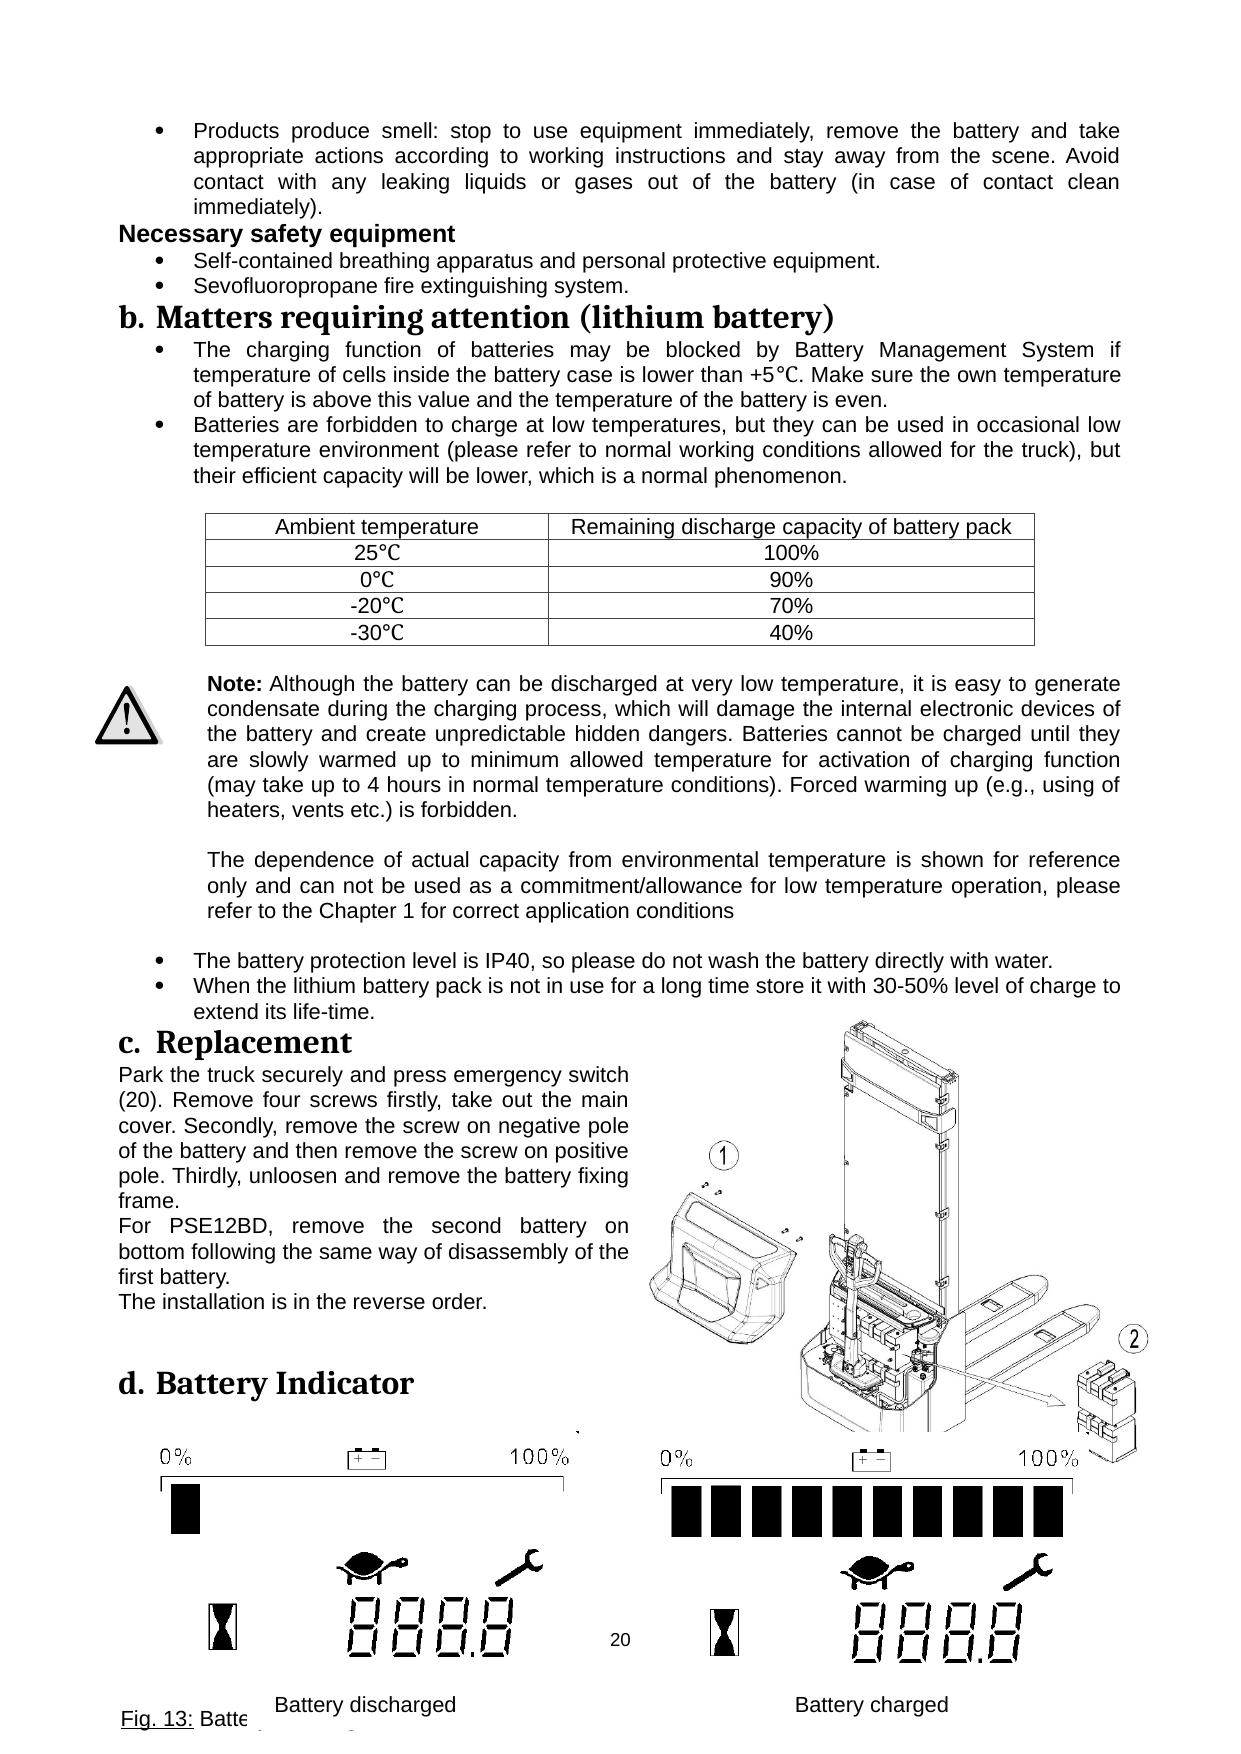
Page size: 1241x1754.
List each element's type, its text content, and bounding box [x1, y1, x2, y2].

text For PSE12BD, remove the second battery on bottom following the same way of disassembly of the first battery. [118, 1213, 648, 1289]
text Park the truck securely and press emergency switch (20). Remove four screws firstly, take out the main cover. Secondly, remove the screw on negative pole of the battery and then remove the screw on positive pole. Thirdly, unloosen and remove the battery fixing frame. [118, 1062, 648, 1213]
list Self-contained breathing apparatus and personal protective equipment. [156, 248, 1122, 273]
text The dependence of actual capacity from environmental temperature is shown for reference only and can not be used as a commitment/allowance for low temperature operation, please refer to the Chapter 1 for correct application conditions [207, 847, 1122, 923]
text Replacement [118, 1024, 648, 1062]
table_cell -30℃ [206, 619, 548, 645]
list Batteries are forbidden to charge at low temperatures, but they can be used in occasional low temperature environment (please refer to normal working conditions allowed for the truck), but their efficient capacity will be lower, which is a normal phenomenon. [156, 412, 1122, 488]
text Battery Indicator [118, 1365, 648, 1403]
list The charging function of batteries may be blocked by Battery Management System if temperature of cells inside the battery case is lower than +5℃. Make sure the own temperature of battery is above this value and the temperature of the battery is even. [156, 336, 1122, 412]
table_header Remaining discharge capacity of battery pack [549, 514, 1034, 539]
text The installation is in the reverse order. [118, 1289, 648, 1314]
table_cell 70% [549, 593, 1034, 618]
table_cell 90% [549, 567, 1034, 592]
table_cell -20℃ [206, 593, 548, 618]
text Necessary safety equipment [118, 219, 1122, 248]
text Note: Although the battery can be discharged at very low temperature, it is easy to generate condensate during the charging process, which will damage the internal electronic devices of the battery and create unpredictable hidden dangers. Batteries cannot be charged until they are slowly warmed up to minimum allowed temperature for activation of charging function (may take up to 4 hours in normal temperature conditions). Forced warming up (e.g., using of heaters, vents etc.) is forbidden. [207, 671, 1122, 822]
table_cell 40% [549, 619, 1034, 645]
text Matters requiring attention (lithium battery) [118, 298, 1122, 336]
table_cell 100% [549, 540, 1034, 566]
table_cell 25℃ [206, 540, 548, 566]
list Sevofluoropropane fire extinguishing system. [156, 273, 1122, 298]
picture [148, 1431, 579, 1670]
table_cell 0℃ [206, 567, 548, 592]
list When the lithium battery pack is not in use for a long time store it with 30-50% level of charge to extend its life-time. [156, 973, 1122, 1024]
picture [648, 1019, 1149, 1677]
table_header Ambient temperature [206, 514, 548, 539]
list Products produce smell: stop to use equipment immediately, remove the battery and take appropriate actions according to working instructions and stay away from the scene. Avoid contact with any leaking liquids or gases out of the battery (in case of contact clean immediately). [156, 118, 1122, 219]
list The battery protection level is IP40, so please do not wash the battery directly with water. [156, 948, 1122, 973]
